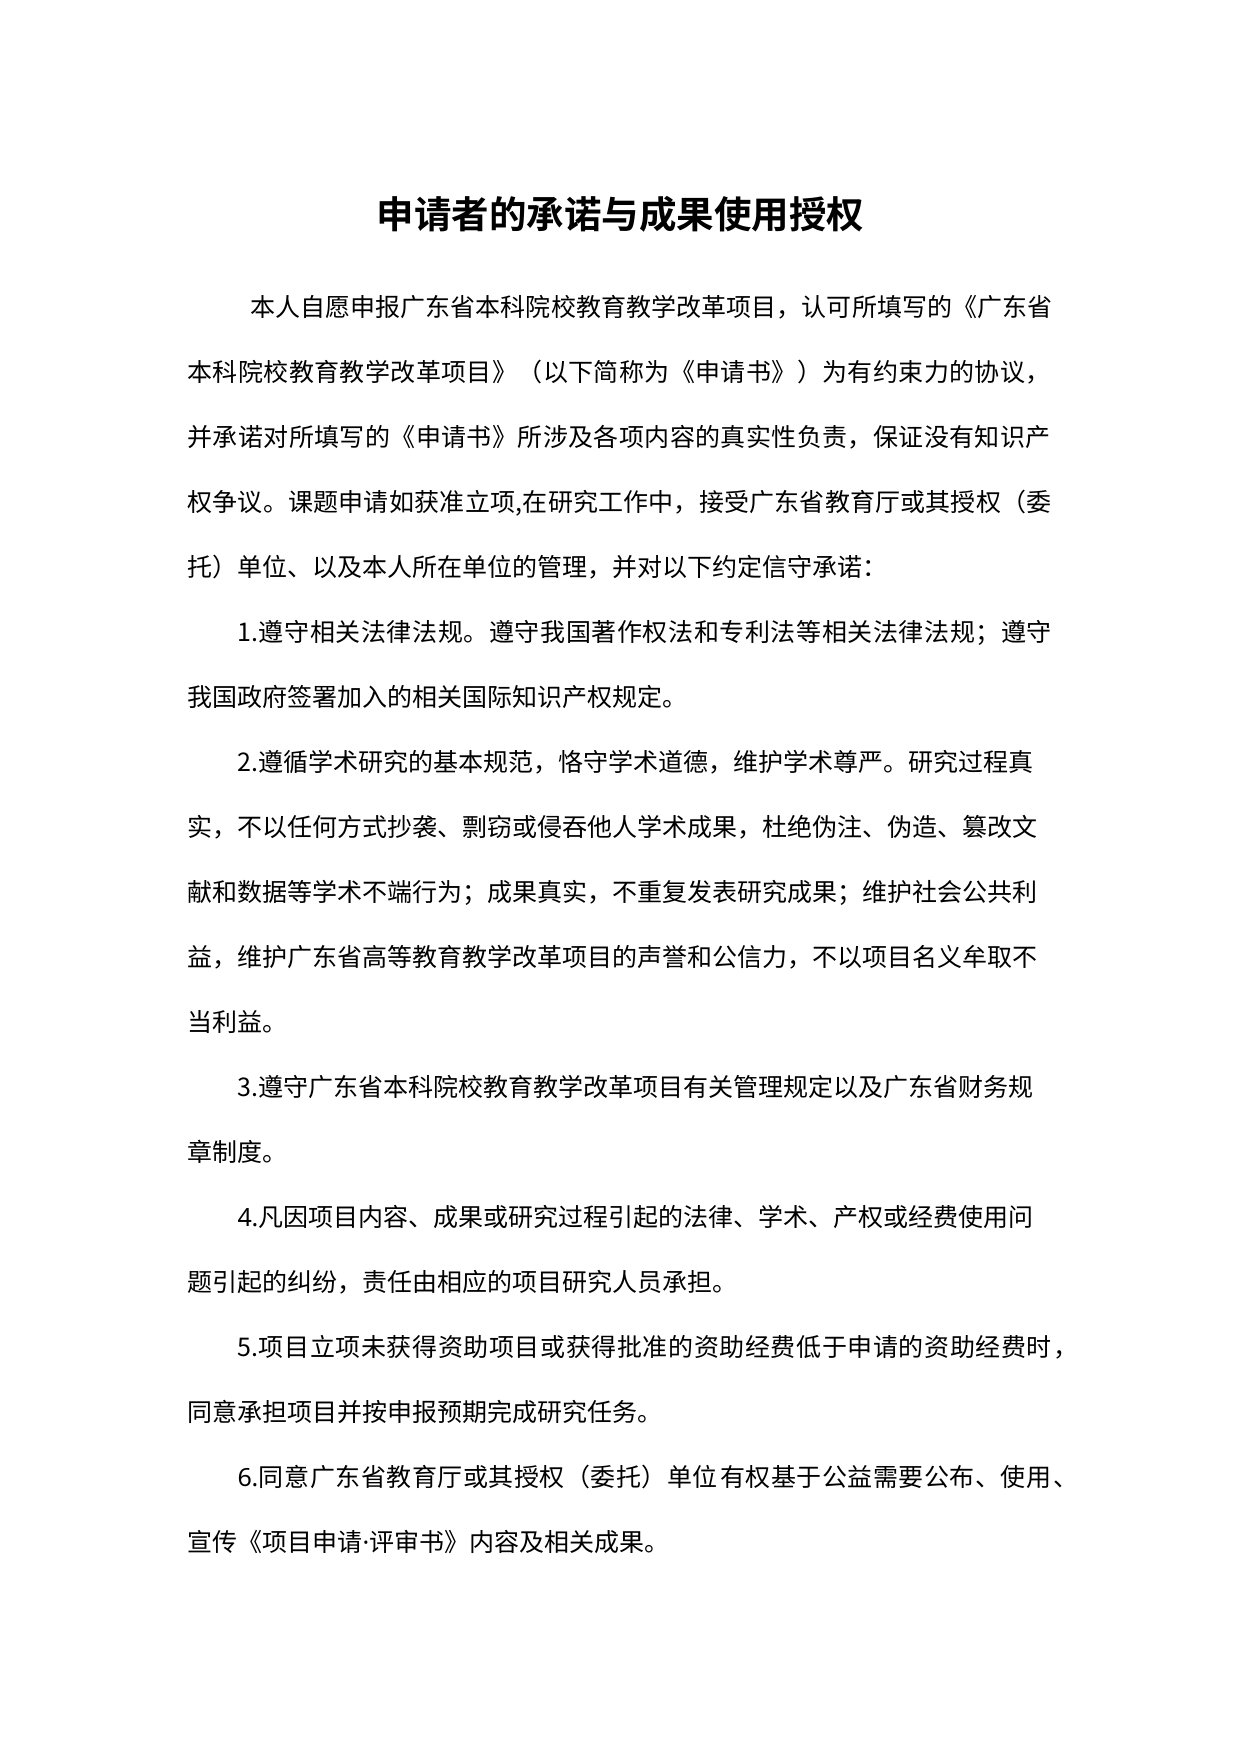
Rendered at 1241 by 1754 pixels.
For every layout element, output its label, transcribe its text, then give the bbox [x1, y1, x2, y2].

text 3.遵守广东省本科院校教育教学改革项目有关管理规定以及广东省财务规章制度。 [187, 1053, 1053, 1183]
text 1.遵守相关法律法规。遵守我国著作权法和专利法等相关法律法规；遵守我国政府签署加入的相关国际知识产权规定。 [187, 598, 1053, 728]
text 2.遵循学术研究的基本规范，恪守学术道德，维护学术尊严。研究过程真实，不以任何方式抄袭、剽窃或侵吞他人学术成果，杜绝伪注、伪造、篡改文献和数据等学术不端行为；成果真实，不重复发表研究成果；维护社会公共利益，维护广东省高等教育教学改革项目的声誉和公信力，不以项目名义牟取不当利益。 [187, 728, 1053, 1053]
text 6.同意广东省教育厅或其授权（委托）单位有权基于公益需要公布、使用、宣传《项目申请·评审书》内容及相关成果。 [187, 1443, 1053, 1573]
text 5.项目立项未获得资助项目或获得批准的资助经费低于申请的资助经费时，同意承担项目并按申报预期完成研究任务。 [187, 1313, 1053, 1443]
text 申请者的承诺与成果使用授权 [187, 179, 1053, 244]
text 4.凡因项目内容、成果或研究过程引起的法律、学术、产权或经费使用问题引起的纠纷，责任由相应的项目研究人员承担。 [187, 1183, 1053, 1313]
text 本人自愿申报广东省本科院校教育教学改革项目，认可所填写的《广东省本科院校教育教学改革项目》（以下简称为《申请书》）为有约束力的协议，并承诺对所填写的《申请书》所涉及各项内容的真实性负责，保证没有知识产权争议。课题申请如获准立项,在研究工作中，接受广东省教育厅或其授权（委托）单位、以及本人所在单位的管理，并对以下约定信守承诺： [187, 273, 1053, 598]
